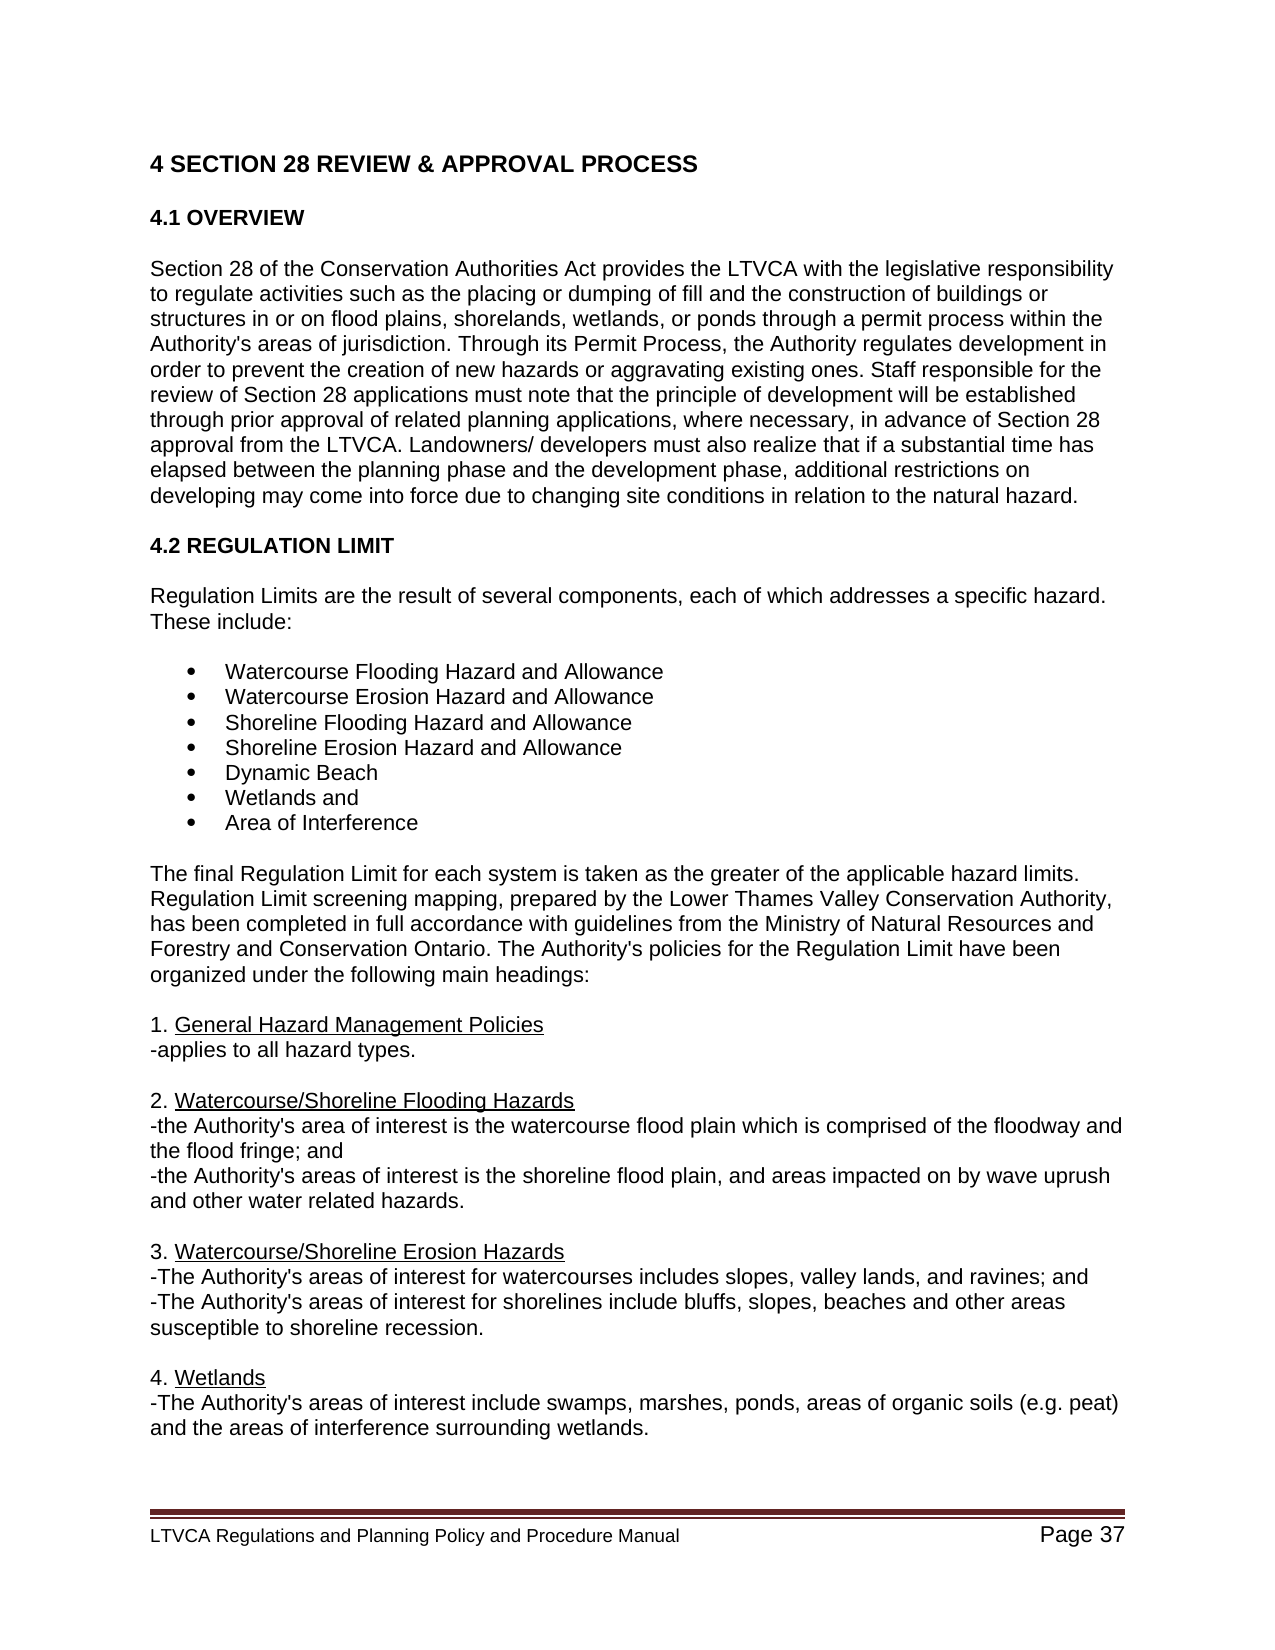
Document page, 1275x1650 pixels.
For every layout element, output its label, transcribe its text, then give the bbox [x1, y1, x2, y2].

text These include: [150, 608, 1125, 634]
text 4. Wetlands [150, 1365, 1125, 1390]
text -the Authority's areas of interest is the shoreline flood plain, and areas impacted on by wave uprush and other water related hazards. [150, 1163, 1125, 1213]
list Wetlands and [187, 785, 1125, 810]
text 4.1 OVERVIEW [150, 205, 1125, 230]
text -The Authority's areas of interest include swamps, marshes, ponds, areas of organic soils (e.g. peat) and the areas of interference surrounding wetlands. [150, 1390, 1125, 1440]
list Watercourse Erosion Hazard and Allowance [187, 684, 1125, 709]
list Area of Interference [187, 810, 1125, 835]
list Shoreline Erosion Hazard and Allowance [187, 734, 1125, 760]
text The final Regulation Limit for each system is taken as the greater of the applicable hazard limits. Regulation Limit screening mapping, prepared by the Lower Thames Valley Conservation Authority, has been completed in full accordance with guidelines from the Ministry of Natural Resources and Forestry and Conservation Ontario. The Authority's policies for the Regulation Limit have been organized under the following main headings: [150, 861, 1125, 987]
list Watercourse Flooding Hazard and Allowance [187, 659, 1125, 684]
text -The Authority's areas of interest for watercourses includes slopes, valley lands, and ravines; and [150, 1264, 1125, 1289]
text 4 SECTION 28 REVIEW & APPROVAL PROCESS [150, 150, 1125, 178]
text -applies to all hazard types. [150, 1037, 1125, 1062]
text 2. Watercourse/Shoreline Flooding Hazards [150, 1087, 1125, 1113]
list Shoreline Flooding Hazard and Allowance [187, 709, 1125, 734]
text -The Authority's areas of interest for shorelines include bluffs, slopes, beaches and other areas susceptible to shoreline recession. [150, 1289, 1125, 1339]
text Regulation Limits are the result of several components, each of which addresses a specific hazard. [150, 583, 1125, 608]
text 4.2 REGULATION LIMIT [150, 533, 1125, 558]
list Dynamic Beach [187, 760, 1125, 785]
text Section 28 of the Conservation Authorities Act provides the LTVCA with the legislative responsibility to regulate activities such as the placing or dumping of fill and the construction of buildings or structures in or on flood plains, shorelands, wetlands, or ponds through a permit process within the Authority's areas of jurisdiction. Through its Permit Process, the Authority regulates development in order to prevent the creation of new hazards or aggravating existing ones. Staff responsible for the review of Section 28 applications must note that the principle of development will be established through prior approval of related planning applications, where necessary, in advance of Section 28 approval from the LTVCA. Landowners/ developers must also realize that if a substantial time has elapsed between the planning phase and the development phase, additional restrictions on developing may come into force due to changing site conditions in relation to the natural hazard. [150, 256, 1125, 508]
text 1. General Hazard Management Policies [150, 1012, 1125, 1037]
text 3. Watercourse/Shoreline Erosion Hazards [150, 1239, 1125, 1264]
text -the Authority's area of interest is the watercourse flood plain which is comprised of the floodway and the flood fringe; and [150, 1113, 1125, 1163]
